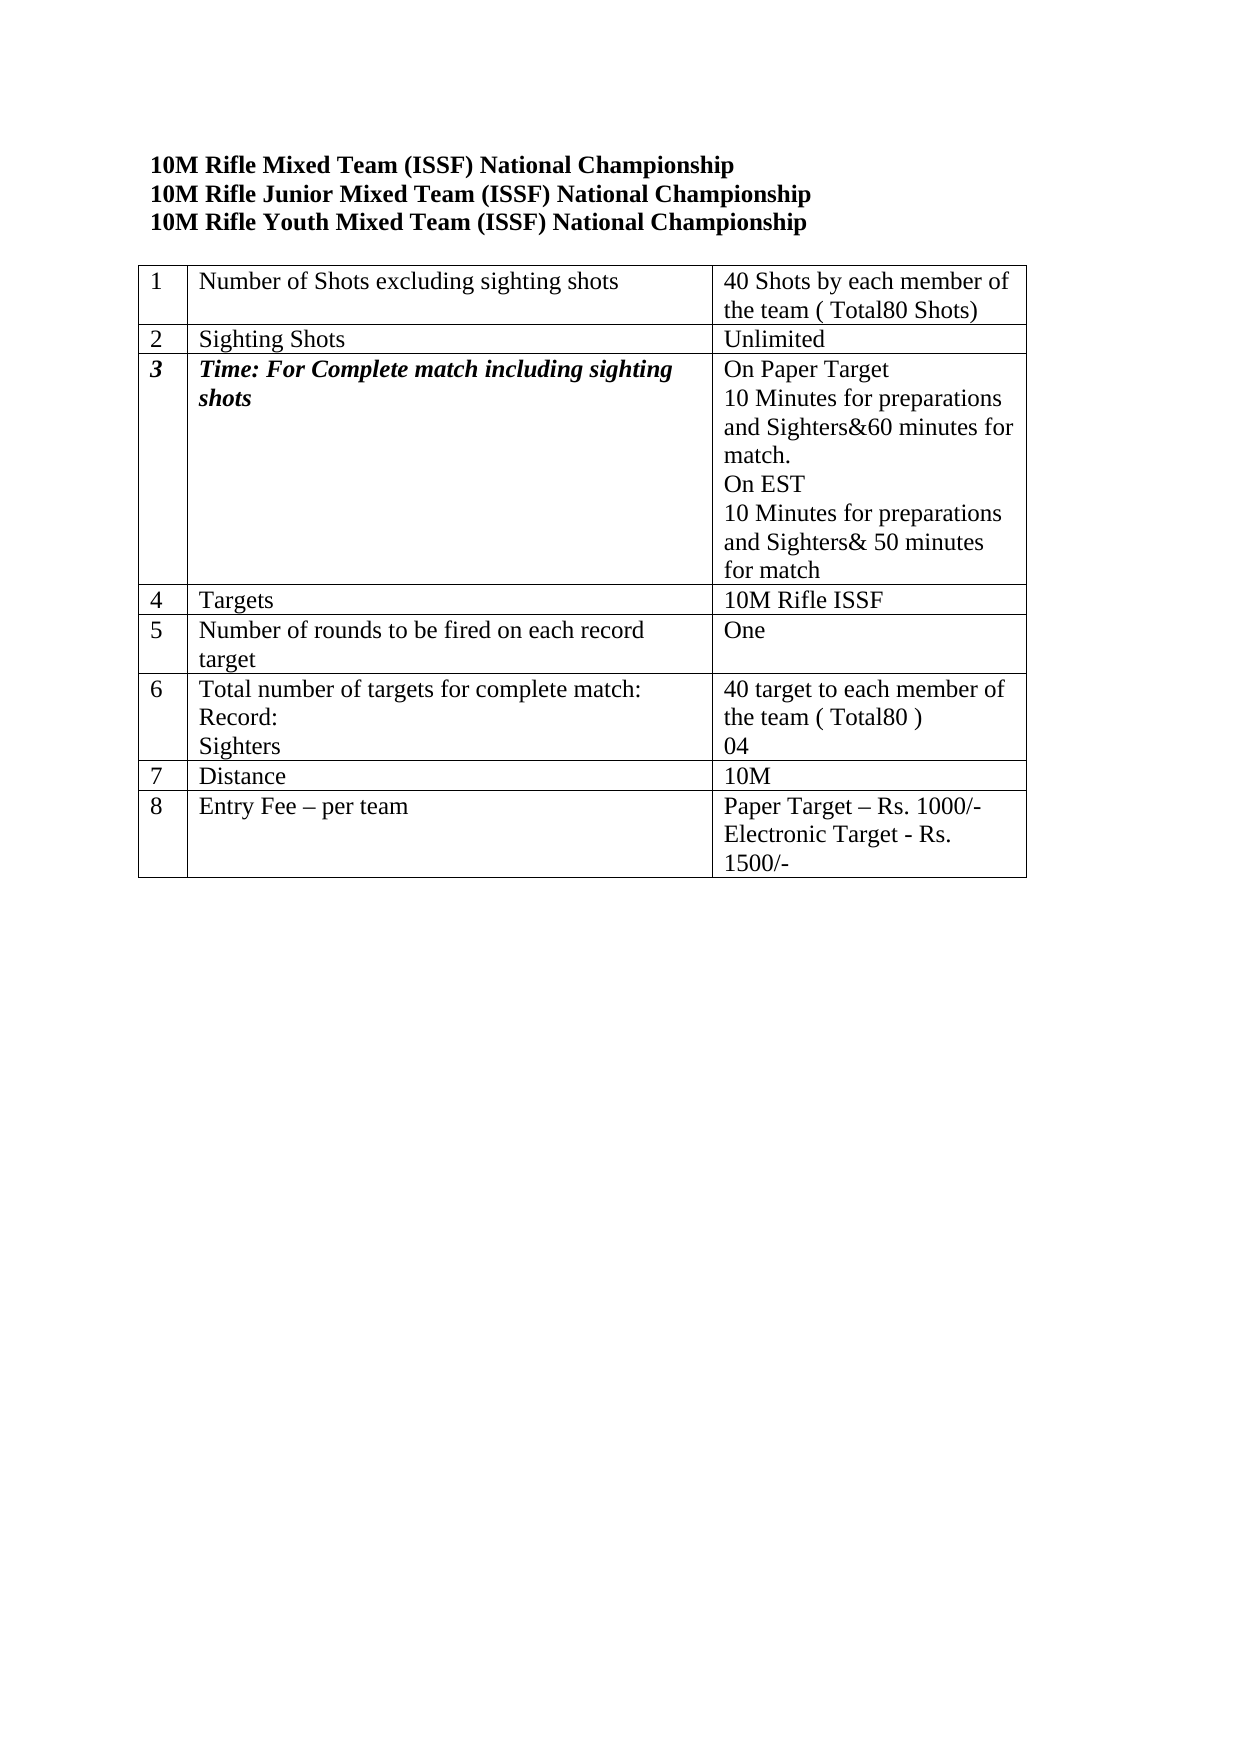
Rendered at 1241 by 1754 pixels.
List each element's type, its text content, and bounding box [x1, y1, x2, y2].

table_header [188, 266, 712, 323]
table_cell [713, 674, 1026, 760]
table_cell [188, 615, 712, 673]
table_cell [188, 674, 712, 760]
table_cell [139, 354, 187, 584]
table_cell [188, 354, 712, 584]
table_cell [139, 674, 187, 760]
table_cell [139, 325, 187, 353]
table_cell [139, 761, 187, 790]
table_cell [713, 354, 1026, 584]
text 10M Rifle Youth Mixed Team (ISSF) National Championship [150, 207, 1090, 236]
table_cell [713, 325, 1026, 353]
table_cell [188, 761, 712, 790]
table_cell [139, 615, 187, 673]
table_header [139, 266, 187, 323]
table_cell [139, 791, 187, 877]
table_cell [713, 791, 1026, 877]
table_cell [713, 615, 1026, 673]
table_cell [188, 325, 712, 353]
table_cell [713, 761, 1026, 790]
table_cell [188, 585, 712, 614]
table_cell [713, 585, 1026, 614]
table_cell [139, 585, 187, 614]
text 10M Rifle Mixed Team (ISSF) National Championship [150, 150, 1090, 179]
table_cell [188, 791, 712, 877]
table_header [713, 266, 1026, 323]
text 10M Rifle Junior Mixed Team (ISSF) National Championship [150, 179, 1090, 207]
